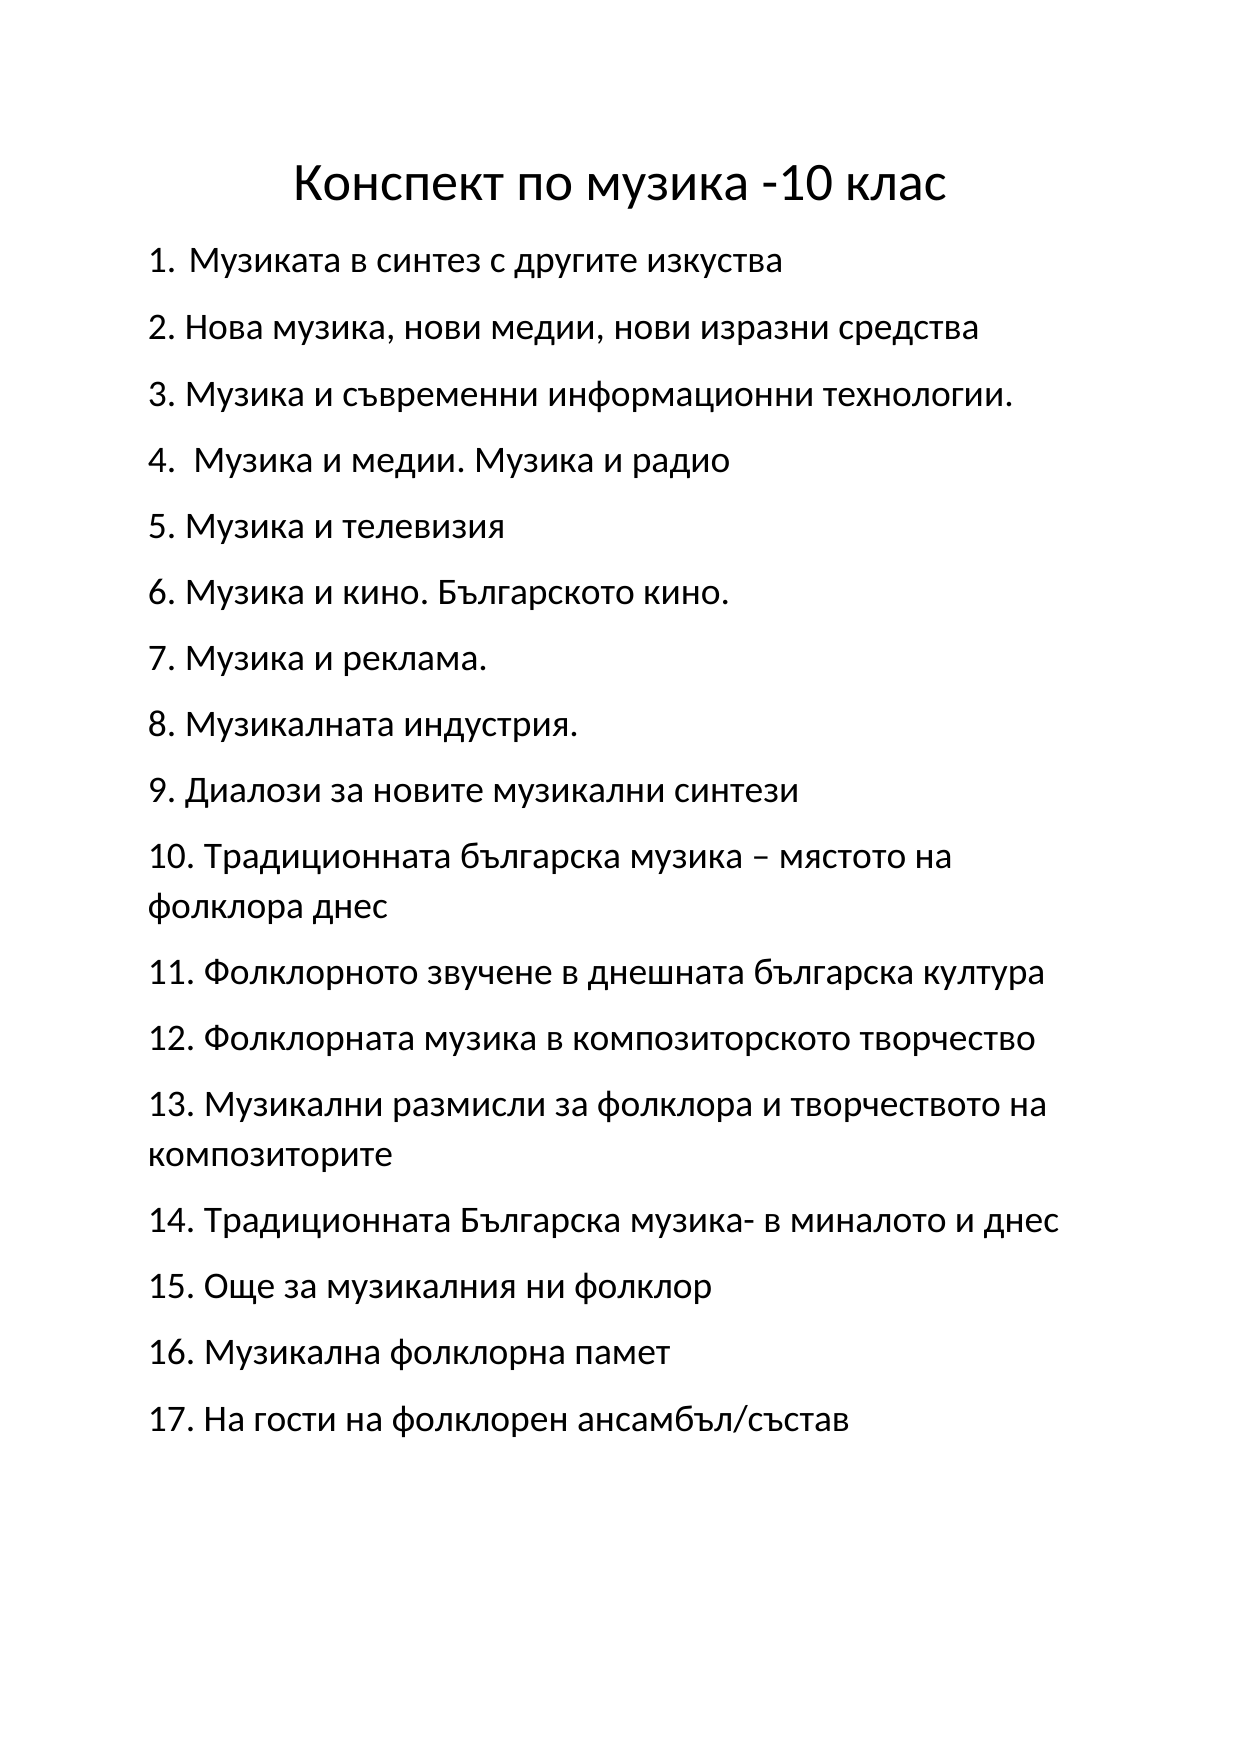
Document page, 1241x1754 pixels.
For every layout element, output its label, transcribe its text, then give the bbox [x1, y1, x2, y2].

text 13. Музикални размисли за фолклора и творчеството на композиторите [148, 1080, 1093, 1176]
text 8. Музикалната индустрия. [148, 700, 1093, 746]
text 4. Музика и медии. Музика и радио [148, 436, 1093, 481]
text 6. Музика и кино. Българското кино. [148, 568, 1093, 614]
text 5. Музика и телевизия [148, 502, 1093, 548]
text 2. Нова музика, нови медии, нови изразни средства [148, 303, 1093, 349]
text 9. Диалози за новите музикални синтези [148, 766, 1093, 812]
text 10. Традиционната българска музика – мястото на фолклора днес [148, 832, 1093, 928]
text 3. Музика и съвременни информационни технологии. [148, 369, 1093, 415]
text 7. Музика и реклама. [148, 634, 1093, 680]
text 16. Музикална фолклорна памет [148, 1328, 1093, 1374]
text 12. Фолклорната музика в композиторското творчество [148, 1014, 1093, 1060]
text 11. Фолклорното звучене в днешната българска култура [148, 948, 1093, 994]
text 17. На гости на фолклорен ансамбъл/състав [148, 1394, 1093, 1440]
text 14. Традиционната Българска музика- в миналото и днес [148, 1196, 1093, 1242]
text Конспект по музика -10 клас [148, 148, 1093, 214]
text 1. Музиката в синтез с другите изкуства [148, 236, 1093, 281]
text 15. Още за музикалния ни фолклор [148, 1262, 1093, 1308]
